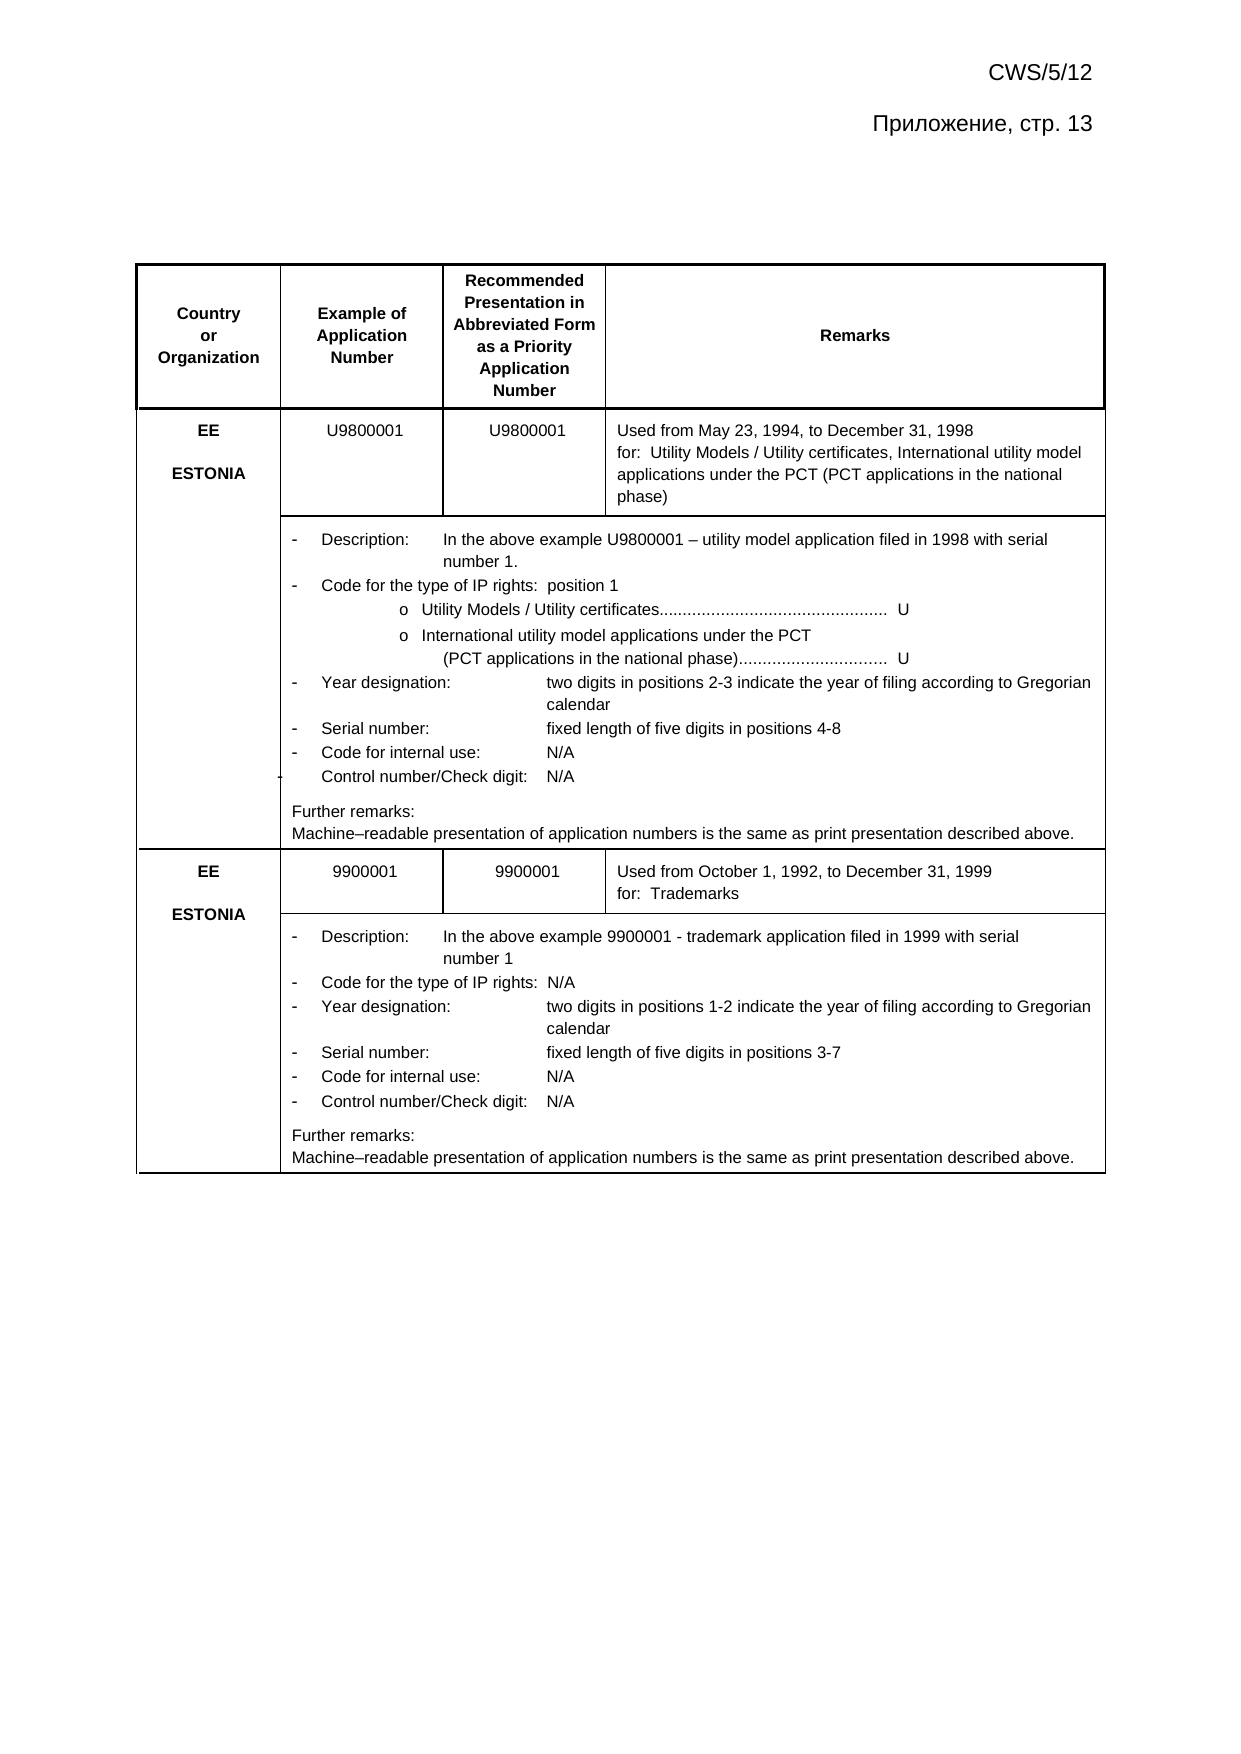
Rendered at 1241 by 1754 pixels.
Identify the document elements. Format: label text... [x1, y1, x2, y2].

table_cell Description: In the above example 9900001 - trademark application filed in 1999 with serial number 1 Code for the type of IP rights: N/A Year designation: two digits in positions 1-2 indicate the year of filing according to Gregorian calendar Serial number: fixed length of five digits in positions 3-7 Code for internal use: N/A Control number/Check digit: N/A Further remarks: Machine–readable presentation of application numbers is the same as print presentation described above. [281, 914, 1105, 1172]
table_cell Used from October 1, 1992, to December 31, 1999 for: Trademarks [606, 850, 1105, 913]
table_cell EE ESTONIA [137, 407, 280, 848]
table_header Example of Application Number [281, 266, 442, 407]
table_header Recommended Presentation in Abbreviated Form as a Priority Application Number [444, 266, 605, 407]
table_header Remarks [606, 266, 1103, 407]
table_cell EE ESTONIA [137, 848, 280, 1172]
table_header Country or Organization [138, 266, 280, 407]
table_cell Used from May 23, 1994, to December 31, 1998 for: Utility Models / Utility certificates, International utility model applications under the PCT (PCT applications in the national phase) [606, 410, 1105, 515]
table_cell Description: In the above example U9800001 – utility model application filed in 1998 with serial number 1. Code for the type of IP rights: position 1 Utility Models / Utility certificates U International utility model applications under the PCT (PCT applications in the national phase) U Year designation: two digits in positions 2-3 indicate the year of filing according to Gregorian calendar Serial number: fixed length of five digits in positions 4-8 Code for internal use: N/A Control number/Check digit: N/A Further remarks: Machine–readable presentation of application numbers is the same as print presentation described above. [281, 517, 1105, 848]
table_cell U9800001 [444, 410, 605, 515]
table_cell U9800001 [281, 410, 442, 515]
table_cell 9900001 [281, 850, 442, 913]
table_cell 9900001 [444, 850, 605, 913]
